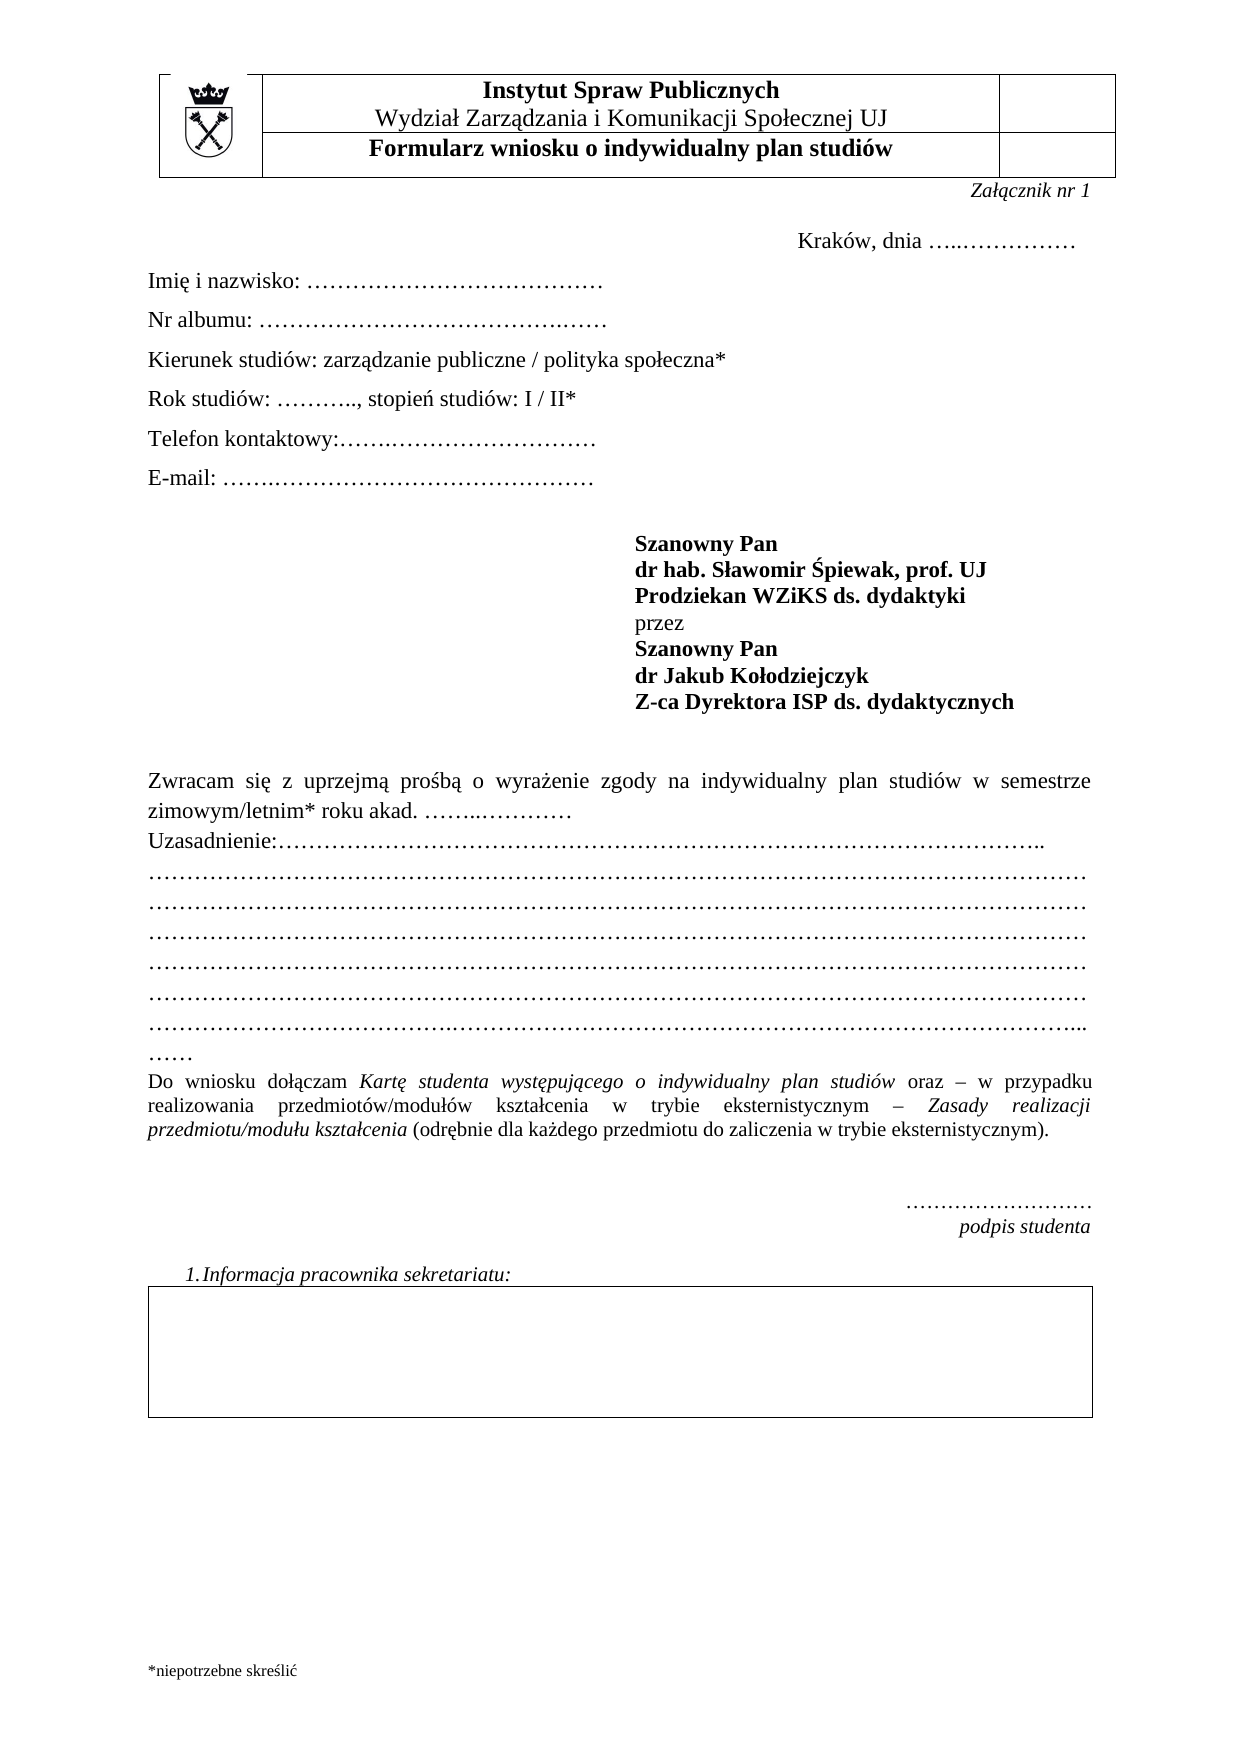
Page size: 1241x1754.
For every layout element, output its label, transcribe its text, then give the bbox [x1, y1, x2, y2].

text Szanowny Pan [575, 530, 1093, 556]
picture [170, 74, 248, 171]
text Nr albumu: ………………………………….…… [148, 306, 1093, 332]
text Kierunek studiów: zarządzanie publiczne / polityka społeczna* [148, 346, 1093, 372]
text E-mail: …….…………………………………… [148, 464, 1093, 490]
text dr Jakub Kołodziejczyk [575, 662, 1093, 688]
text Zwracam się z uprzejmą prośbą o wyrażenie zgody na indywidualny plan studiów w semestrze zimowym/letnim* roku akad. ……..………… [148, 767, 1093, 824]
text Uzasadnienie:………………………………………………………………………………………..…………………………………………………………………………………………………………………………………………………………………………………………………………………………………………………………………………………………………………………………………………………………………………………………………………………………………………………………………………………………………………………………………………………………………………………………………….………………………………………………………………………...…… [148, 827, 1093, 1065]
text Z-ca Dyrektora ISP ds. dydaktycznych [634, 688, 1093, 714]
text dr hab. Sławomir Śpiewak, prof. UJ [575, 556, 1093, 583]
text Szanowny Pan [575, 635, 1093, 662]
table_header [149, 1287, 1092, 1417]
list Informacja pracownika sekretariatu: [185, 1262, 1093, 1286]
text Rok studiów: ……….., stopień studiów: I / II* [148, 385, 1093, 411]
text podpis studenta [148, 1213, 1093, 1238]
text ……………………… [148, 1189, 1093, 1213]
text Imię i nazwisko: ………………………………… [148, 267, 1093, 293]
text Do wniosku dołączam Kartę studenta występującego o indywidualny plan studiów oraz – w przypadku realizowania przedmiotów/modułów kształcenia w trybie eksternistycznym – Zasady realizacji przedmiotu/modułu kształcenia (odrębnie dla każdego przedmiotu do zaliczenia w trybie eksternistycznym). [148, 1069, 1093, 1141]
text Prodziekan WZiKS ds. dydaktyki [575, 583, 1093, 609]
text Kraków, dnia …..…………… [148, 227, 1093, 253]
text Telefon kontaktowy:…….……………………… [148, 424, 1093, 451]
text przez [575, 609, 1093, 635]
